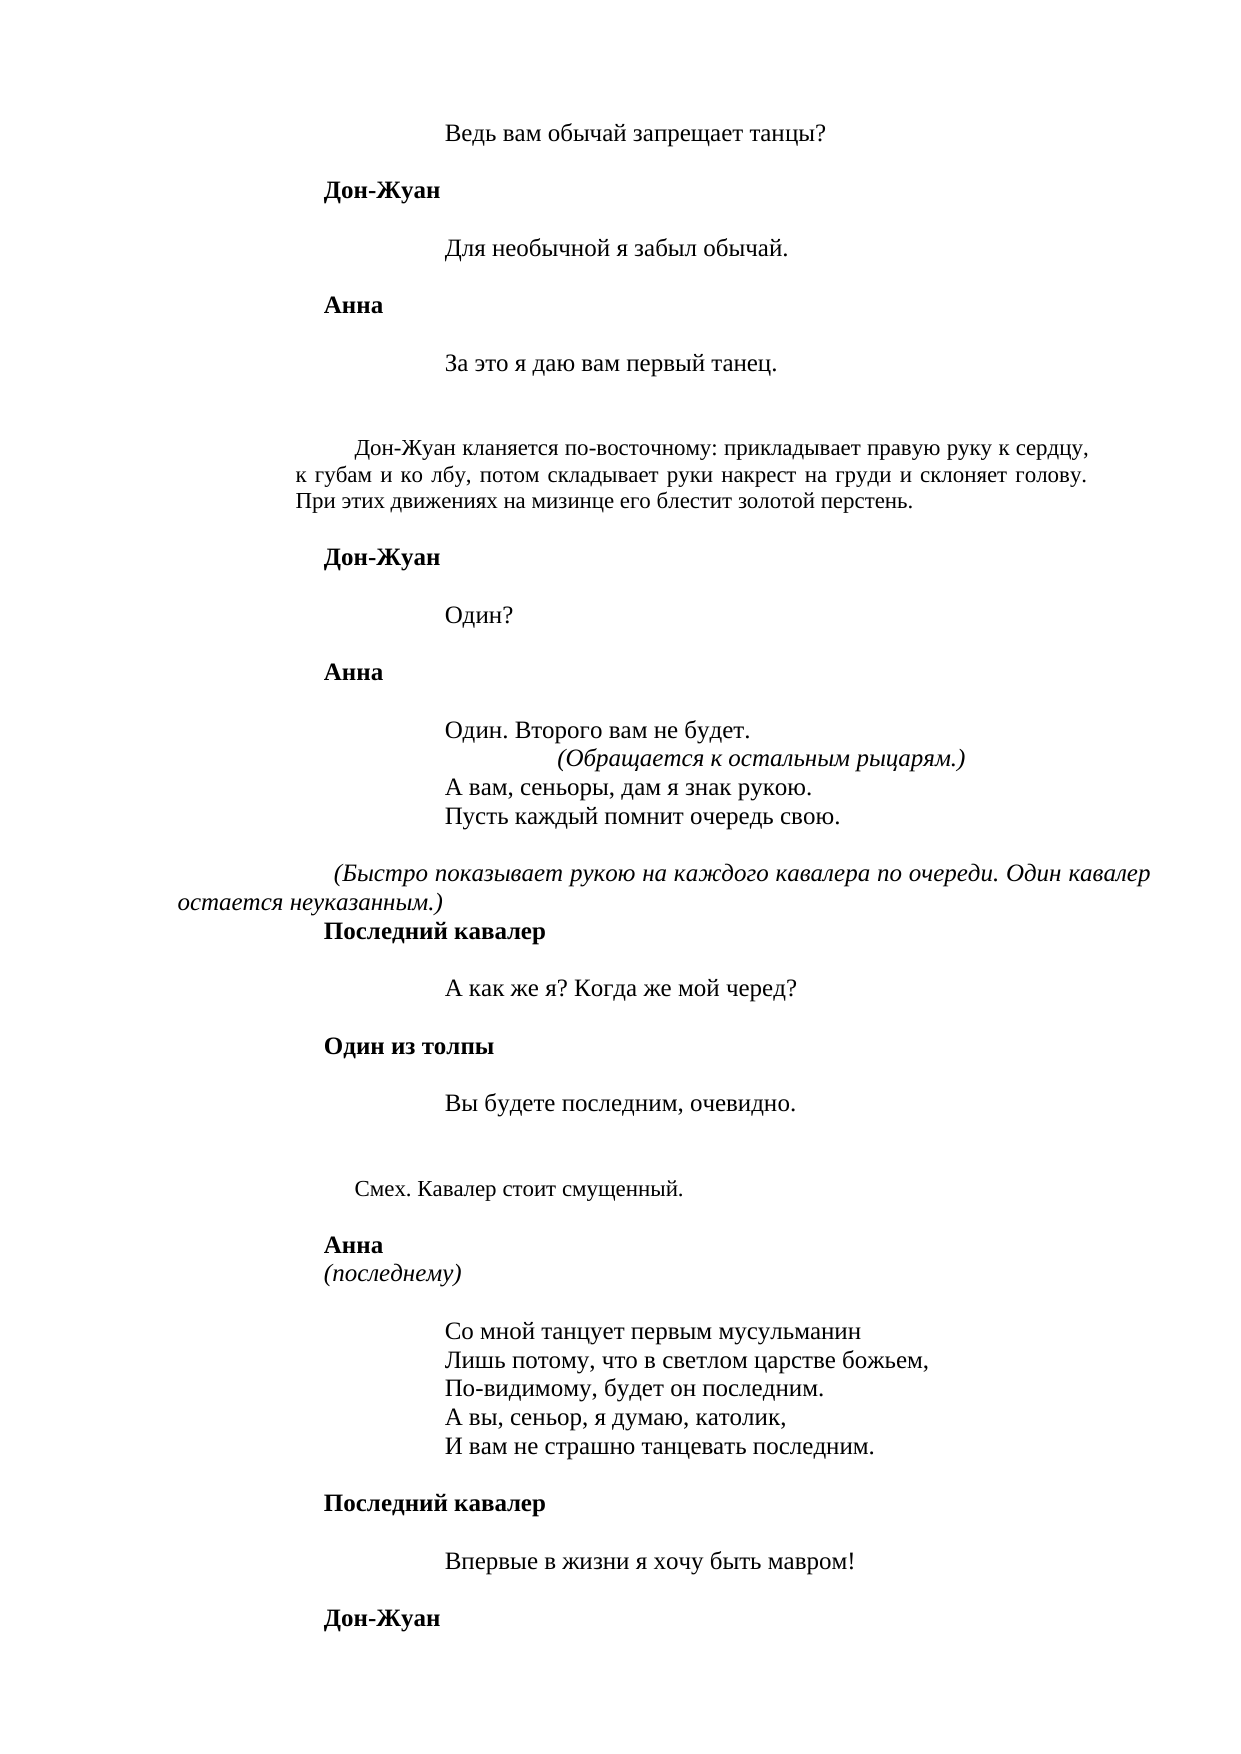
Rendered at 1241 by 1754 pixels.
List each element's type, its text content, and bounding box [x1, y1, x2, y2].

text Со мной танцует первым мусульманин [386, 1316, 1089, 1345]
text Вы будете последним, очевидно. [386, 1088, 1089, 1117]
text Смех. Кавалер стоит смущенный. [295, 1175, 1089, 1201]
text Последний кавалер [177, 1488, 1152, 1517]
text За это я даю вам первый танец. [386, 348, 1089, 377]
text Пусть каждый помнит очередь свою. [386, 801, 1089, 830]
text Дон-Жуан [177, 542, 1152, 571]
text (последнему) [177, 1258, 1152, 1287]
text Анна [177, 291, 1152, 319]
text (Быстро показывает рукою на каждого кавалера по очереди. Один кавалер остается неуказанным.) [177, 858, 1152, 916]
text Дон-Жуан [177, 1603, 1152, 1632]
text Один? [386, 600, 1089, 628]
text Дон-Жуан кланяется по-восточному: прикладывает правую руку к сердцу, к губам и ко лбу, потом складывает руки накрест на груди и склоняет голову. При этих движениях на мизинце его блестит золотой перстень. [295, 434, 1089, 513]
text А вам, сеньоры, дам я знак рукою. [386, 772, 1089, 801]
text Впервые в жизни я хочу быть мавром! [386, 1546, 1089, 1575]
text Лишь потому, что в светлом царстве божьем, [386, 1345, 1089, 1373]
text Анна [177, 657, 1152, 686]
text Дон-Жуан [177, 176, 1152, 204]
text А как же я? Когда же мой черед? [386, 973, 1089, 1002]
text Один. Второго вам не будет. [386, 715, 1089, 743]
text (Обращается к остальным рыцарям.) [386, 743, 1089, 772]
text По-видимому, будет он последним. [386, 1373, 1089, 1402]
text Для необычной я забыл обычай. [386, 233, 1089, 262]
text А вы, сеньор, я думаю, католик, [386, 1402, 1089, 1431]
text Один из толпы [177, 1031, 1152, 1060]
text Анна [177, 1230, 1152, 1258]
text Последний кавалер [177, 916, 1152, 945]
text И вам не страшно танцевать последним. [386, 1431, 1089, 1460]
text Ведь вам обычай запрещает танцы? [386, 118, 1089, 147]
